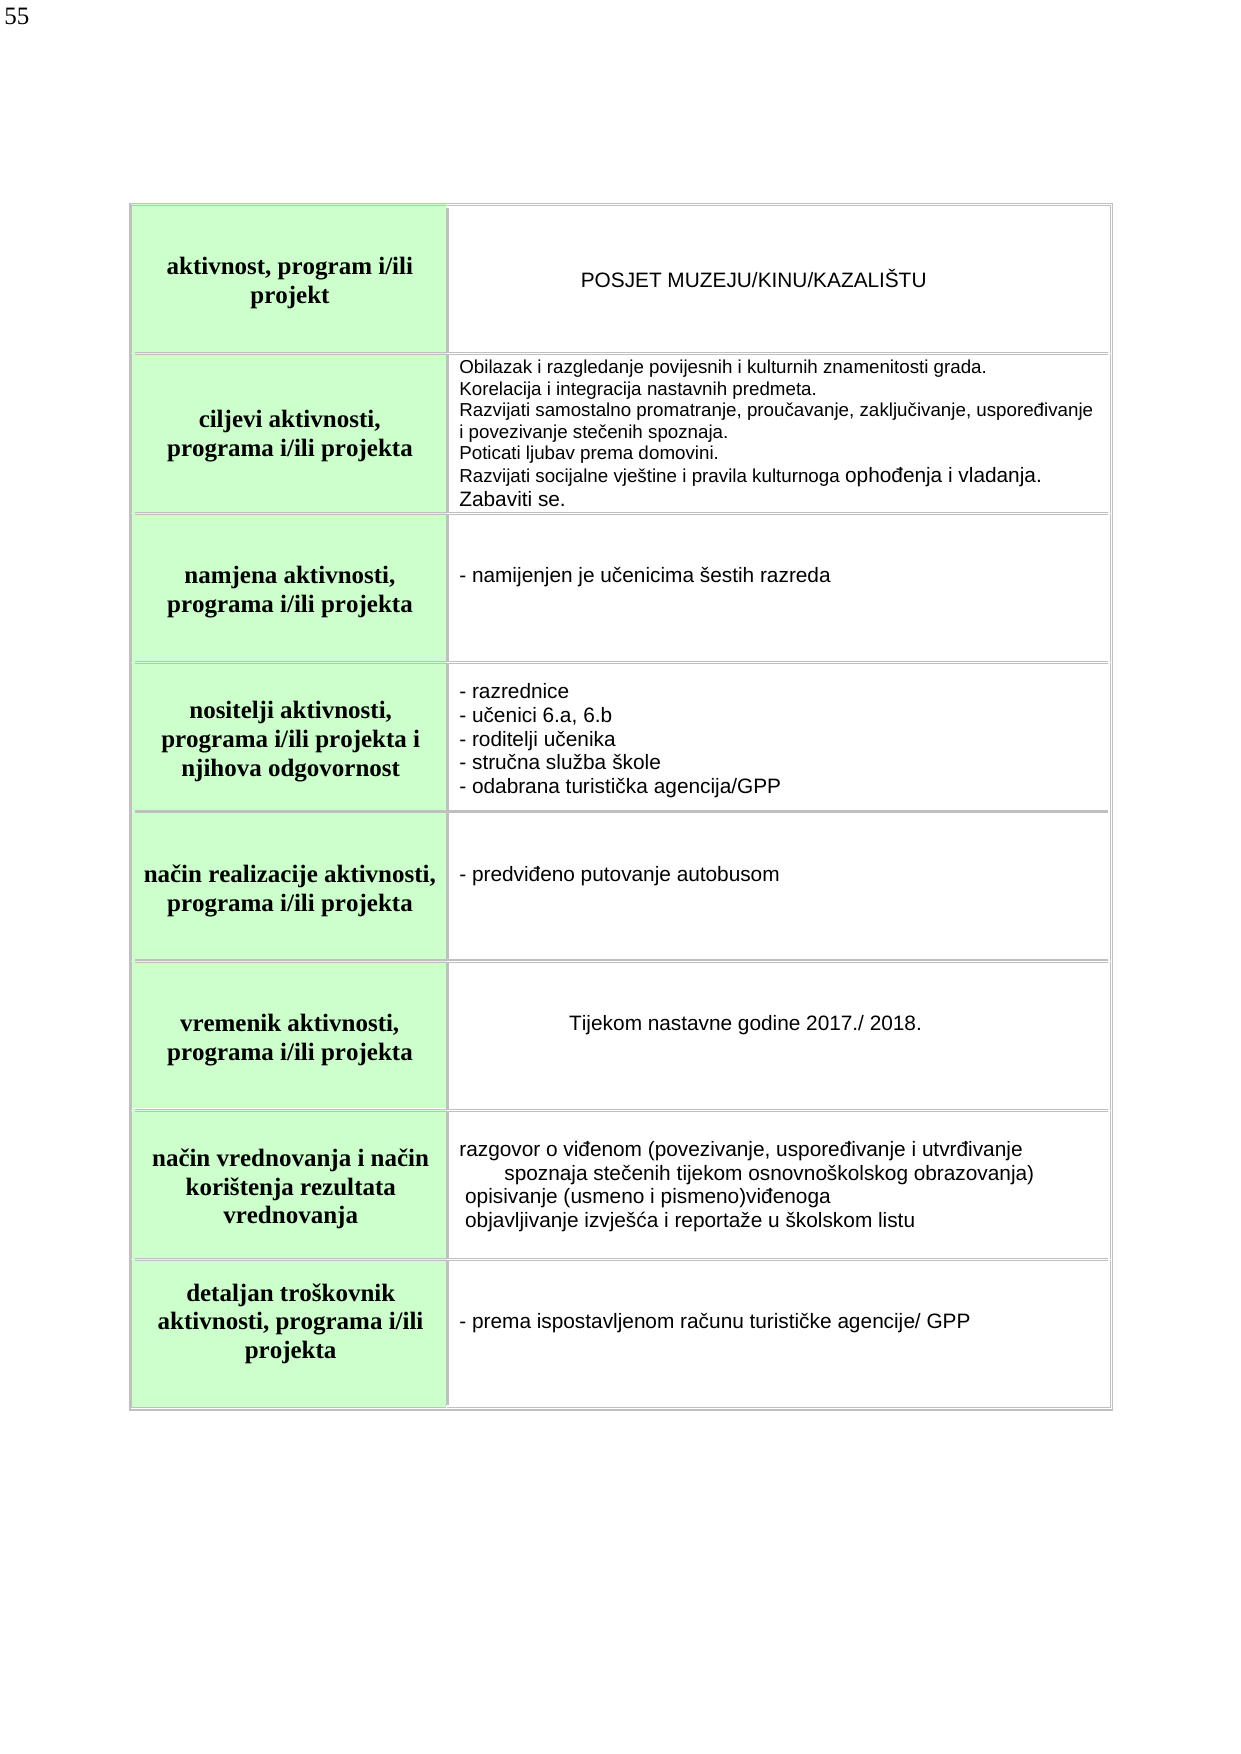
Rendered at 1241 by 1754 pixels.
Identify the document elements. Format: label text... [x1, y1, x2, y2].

table_cell način vrednovanja i način korištenja rezultata vrednovanja [132, 1109, 446, 1258]
table_cell - namijenjen je učenicima šestih razreda [447, 512, 1111, 661]
table_cell vremenik aktivnosti, programa i/ili projekta [132, 959, 446, 1108]
table_cell Obilazak i razgledanje povijesnih i kulturnih znamenitosti grada. Korelacija i integracija nastavnih predmeta. Razvijati samostalno promatranje, proučavanje, zaključivanje, uspoređivanje i povezivanje stečenih spoznaja. Poticati ljubav prema domovini. Razvijati socijalne vještine i pravila kulturnoga ophođenja i vladanja. Zabaviti se. [447, 352, 1111, 512]
table_cell namjena aktivnosti, programa i/ili projekta [131, 512, 447, 661]
table_cell ciljevi aktivnosti, programa i/ili projekta [131, 352, 447, 512]
table_header aktivnost, program i/ili projekt [132, 204, 447, 352]
table_cell Tijekom nastavne godine 2017./ 2018. [449, 959, 1110, 1108]
table_cell - predviđeno putovanje autobusom [449, 810, 1110, 959]
table_cell - prema ispostavljenom računu turističke agencije/ GPP [447, 1258, 1111, 1407]
table_header POSJET MUZEJU/KINU/KAZALIŠTU [447, 206, 1110, 352]
table_cell način realizacije aktivnosti, programa i/ili projekta [132, 810, 446, 959]
table_cell razgovor o viđenom (povezivanje, uspoređivanje i utvrđivanje spoznaja stečenih tijekom osnovnoškolskog obrazovanja) opisivanje (usmeno i pismeno)viđenoga objavljivanje izvješća i reportaže u školskom listu [449, 1109, 1110, 1258]
table_cell nositelji aktivnosti, programa i/ili projekta i njihova odgovornost [131, 661, 447, 810]
table_cell detaljan troškovnik aktivnosti, programa i/ili projekta [131, 1258, 447, 1407]
table_cell razrednice učenici 6.a, 6.b roditelji učenika stručna služba škole odabrana turistička agencija/GPP [447, 661, 1111, 810]
